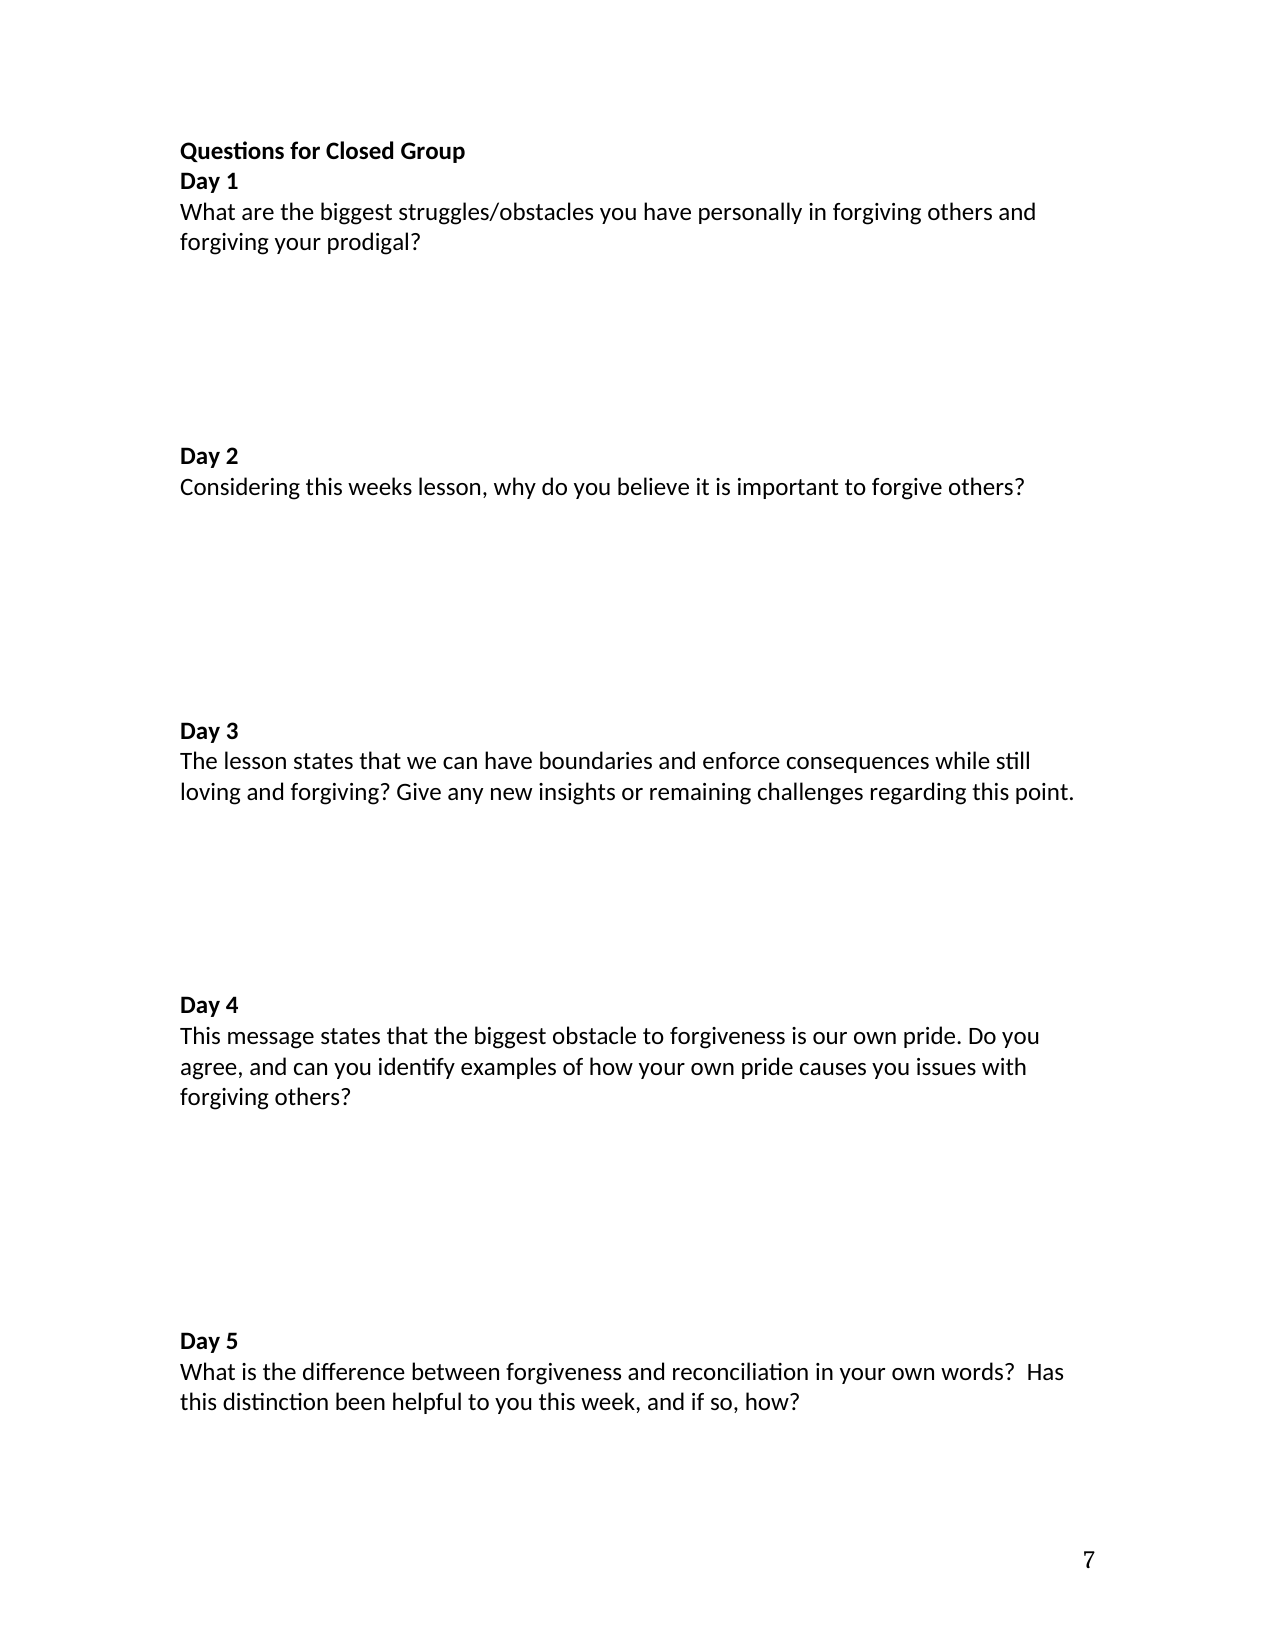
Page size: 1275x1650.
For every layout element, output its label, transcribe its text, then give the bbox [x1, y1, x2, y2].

text Day 5 [180, 1325, 1095, 1356]
text This message states that the biggest obstacle to forgiveness is our own pride. Do you agree, and can you identify examples of how your own pride causes you issues with forgiving others? [180, 1020, 1095, 1112]
text Day 4 [180, 989, 1095, 1020]
text Day 1 [180, 166, 1095, 196]
text Day 3 [180, 715, 1095, 745]
text What is the difference between forgiveness and reconciliation in your own words? Has this distinction been helpful to you this week, and if so, how? [180, 1356, 1095, 1417]
text Questions for Closed Group [180, 135, 1095, 166]
text What are the biggest struggles/obstacles you have personally in forgiving others and forgiving your prodigal? [180, 196, 1095, 257]
text Day 2 [180, 440, 1095, 471]
text Considering this weeks lesson, why do you believe it is important to forgive others? [180, 471, 1095, 501]
text The lesson states that we can have boundaries and enforce consequences while still loving and forgiving? Give any new insights or remaining challenges regarding this point. [180, 745, 1095, 806]
